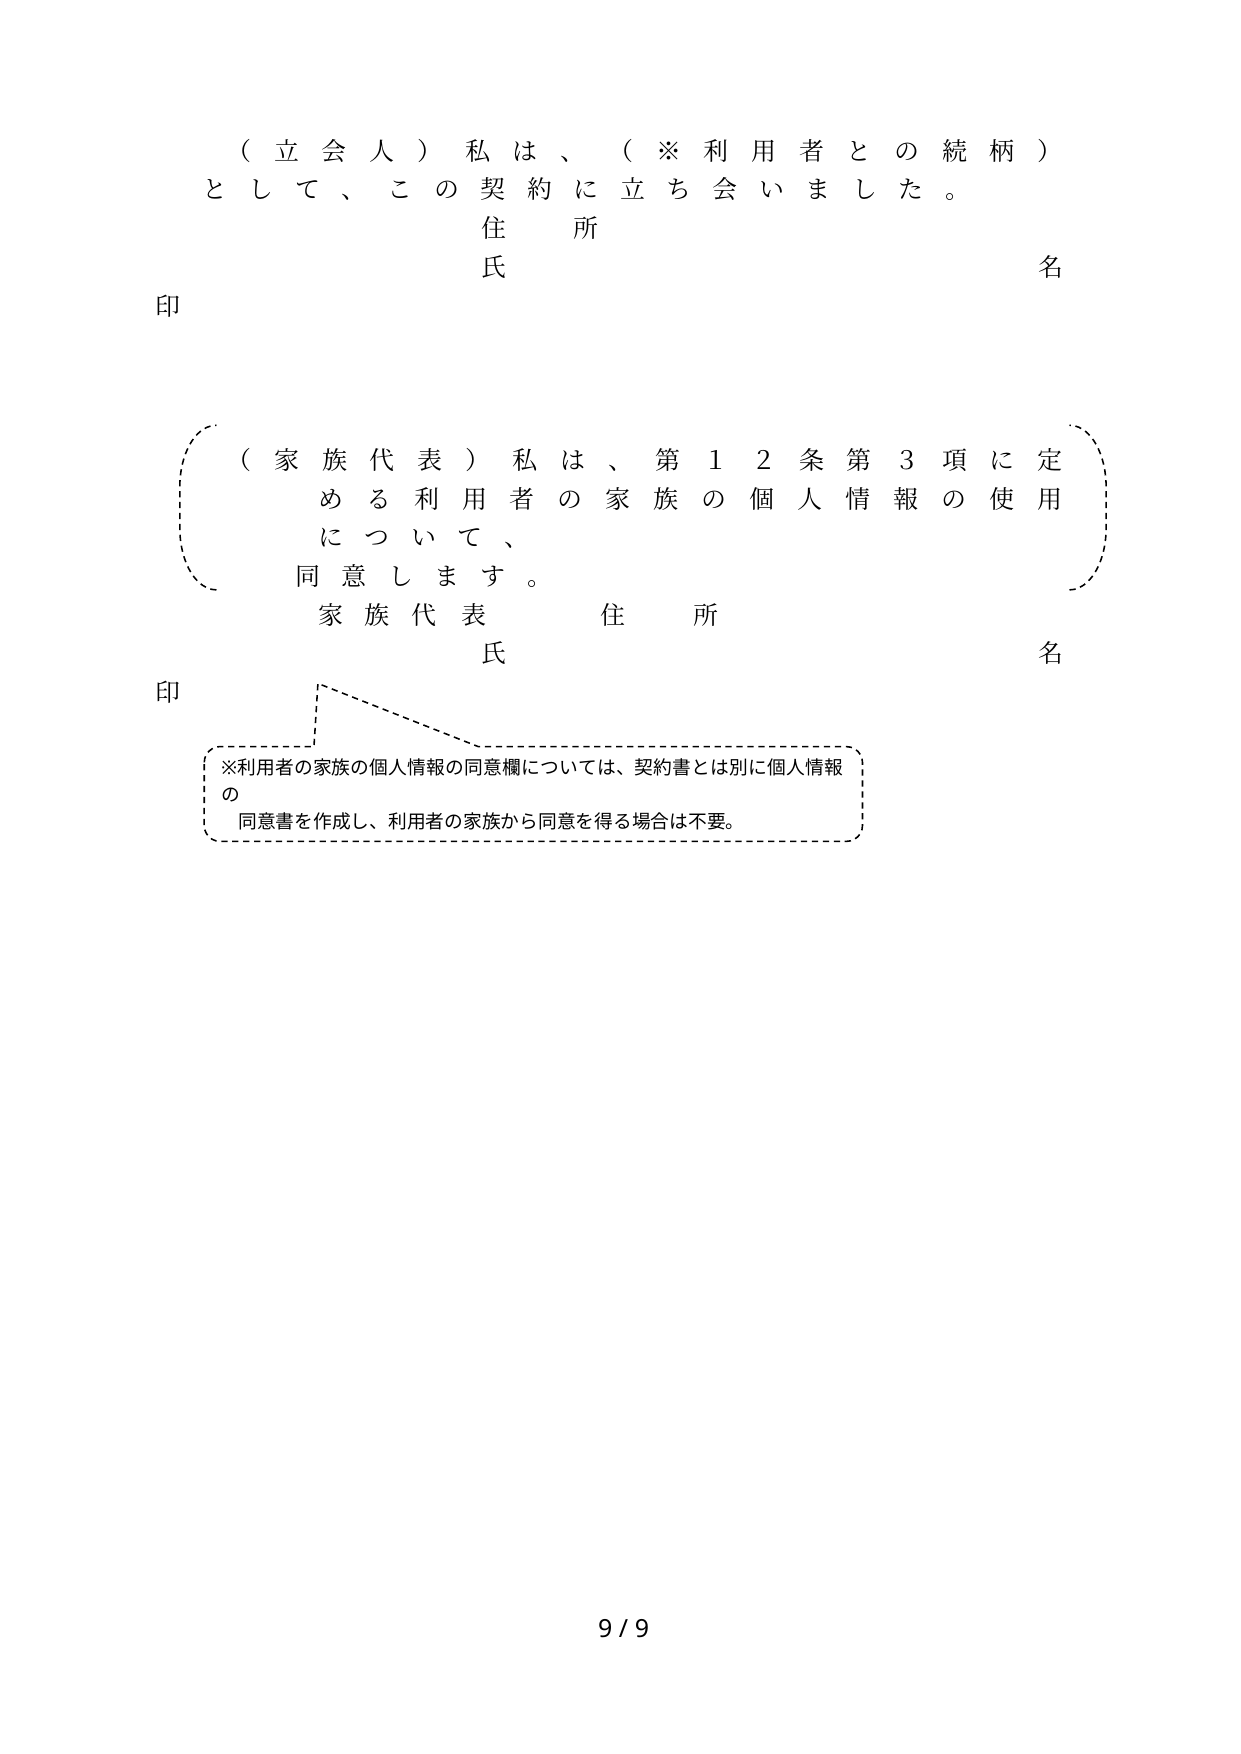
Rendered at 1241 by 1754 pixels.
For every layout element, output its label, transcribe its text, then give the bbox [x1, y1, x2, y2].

text 家族代表 住 所 [296, 594, 1085, 633]
text （家族代表）私は、第１２条第３項に定める利用者の家族の個人情報の使用について、 [156, 439, 1085, 555]
text 住 所 [471, 207, 1085, 246]
text 氏 名 印 [156, 246, 1085, 323]
text 氏 名 印 [156, 633, 1085, 710]
text 平成 年 月 日 [848, 804, 1085, 843]
text （立会人）私は、（※利用者との続柄）として、この契約に立ち会いました。 [156, 130, 1085, 207]
text 同意します。 [295, 555, 1085, 594]
text 平成 年 月 日 [156, 804, 221, 843]
